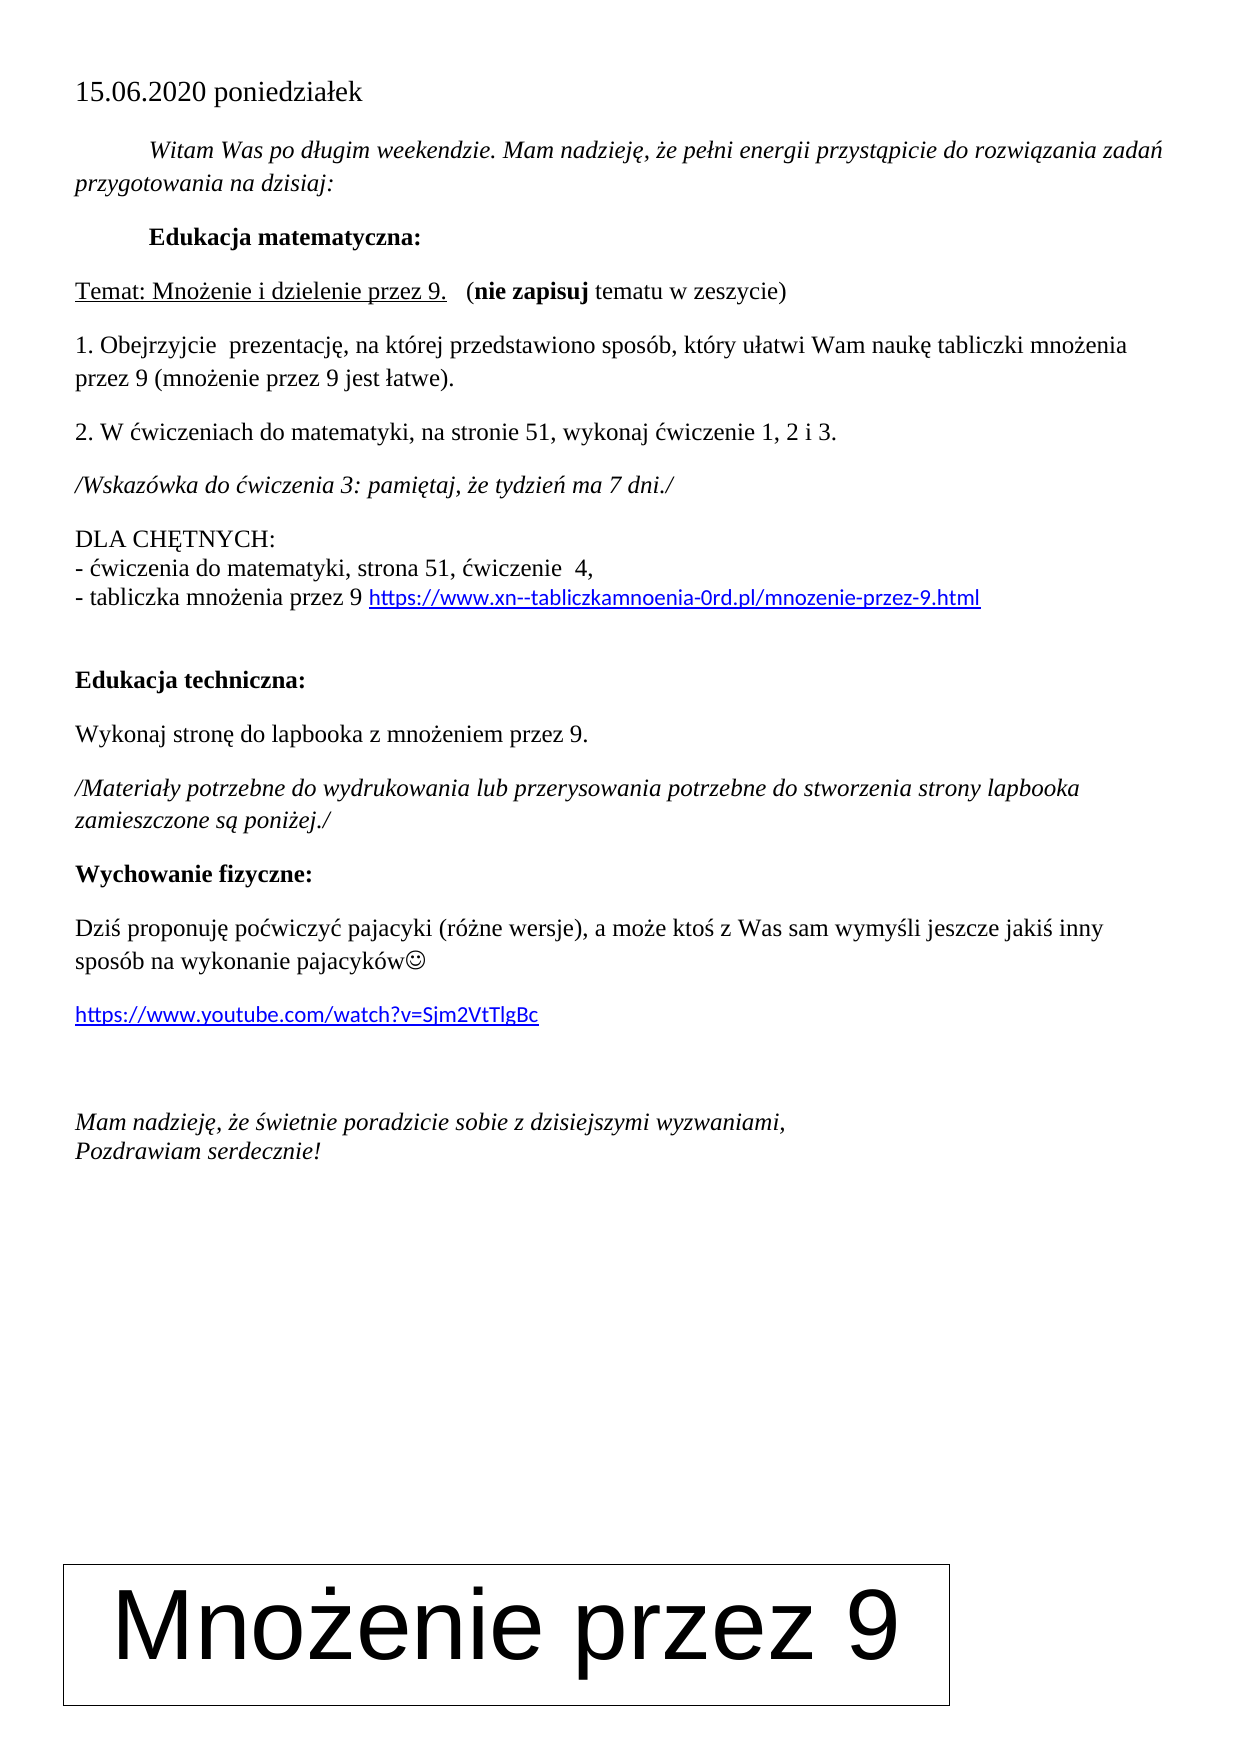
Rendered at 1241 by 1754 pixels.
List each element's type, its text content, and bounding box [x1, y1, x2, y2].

text - ćwiczenia do matematyki, strona 51, ćwiczenie 4, [75, 553, 1165, 582]
text /Wskazówka do ćwiczenia 3: pamiętaj, że tydzień ma 7 dni./ [75, 471, 1165, 499]
text - tabliczka mnożenia przez 9 https://www.xn--tabliczkamnoenia-0rd.pl/mnozenie-przez-9.html [75, 582, 1165, 611]
text 1. Obejrzyjcie prezentację, na której przedstawiono sposób, który ułatwi Wam naukę tabliczki mnożenia przez 9 (mnożenie przez 9 jest łatwe). [75, 330, 1165, 392]
text 2. W ćwiczeniach do matematyki, na stronie 51, wykonaj ćwiczenie 1, 2 i 3. [75, 417, 1165, 446]
table_header Mnożenie przez 9 [64, 1565, 949, 1705]
text Dziś proponuję poćwiczyć pajacyki (różne wersje), a może ktoś z Was sam wymyśli jeszcze jakiś inny sposób na wykonanie pajacyków [75, 913, 1165, 975]
text DLA CHĘTNYCH: [75, 524, 1165, 553]
text Wychowanie fizyczne: [75, 859, 1165, 888]
text https://www.youtube.com/watch?v=Sjm2VtTlgBc [75, 1000, 1165, 1028]
text Temat: Mnożenie i dzielenie przez 9. (nie zapisuj tematu w zeszycie) [75, 276, 1165, 305]
text /Materiały potrzebne do wydrukowania lub przerysowania potrzebne do stworzenia strony lapbooka zamieszczone są poniżej./ [75, 773, 1165, 834]
text Witam Was po długim weekendzie. Mam nadzieję, że pełni energii przystąpicie do rozwiązania zadań przygotowania na dzisiaj: [75, 135, 1165, 197]
text Wykonaj stronę do lapbooka z mnożeniem przez 9. [75, 719, 1165, 747]
text Edukacja techniczna: [75, 665, 1165, 694]
text Pozdrawiam serdecznie! [75, 1136, 1165, 1164]
text Mam nadzieję, że świetnie poradzicie sobie z dzisiejszymi wyzwaniami, [75, 1107, 1165, 1136]
text Edukacja matematyczna: [75, 222, 1165, 251]
